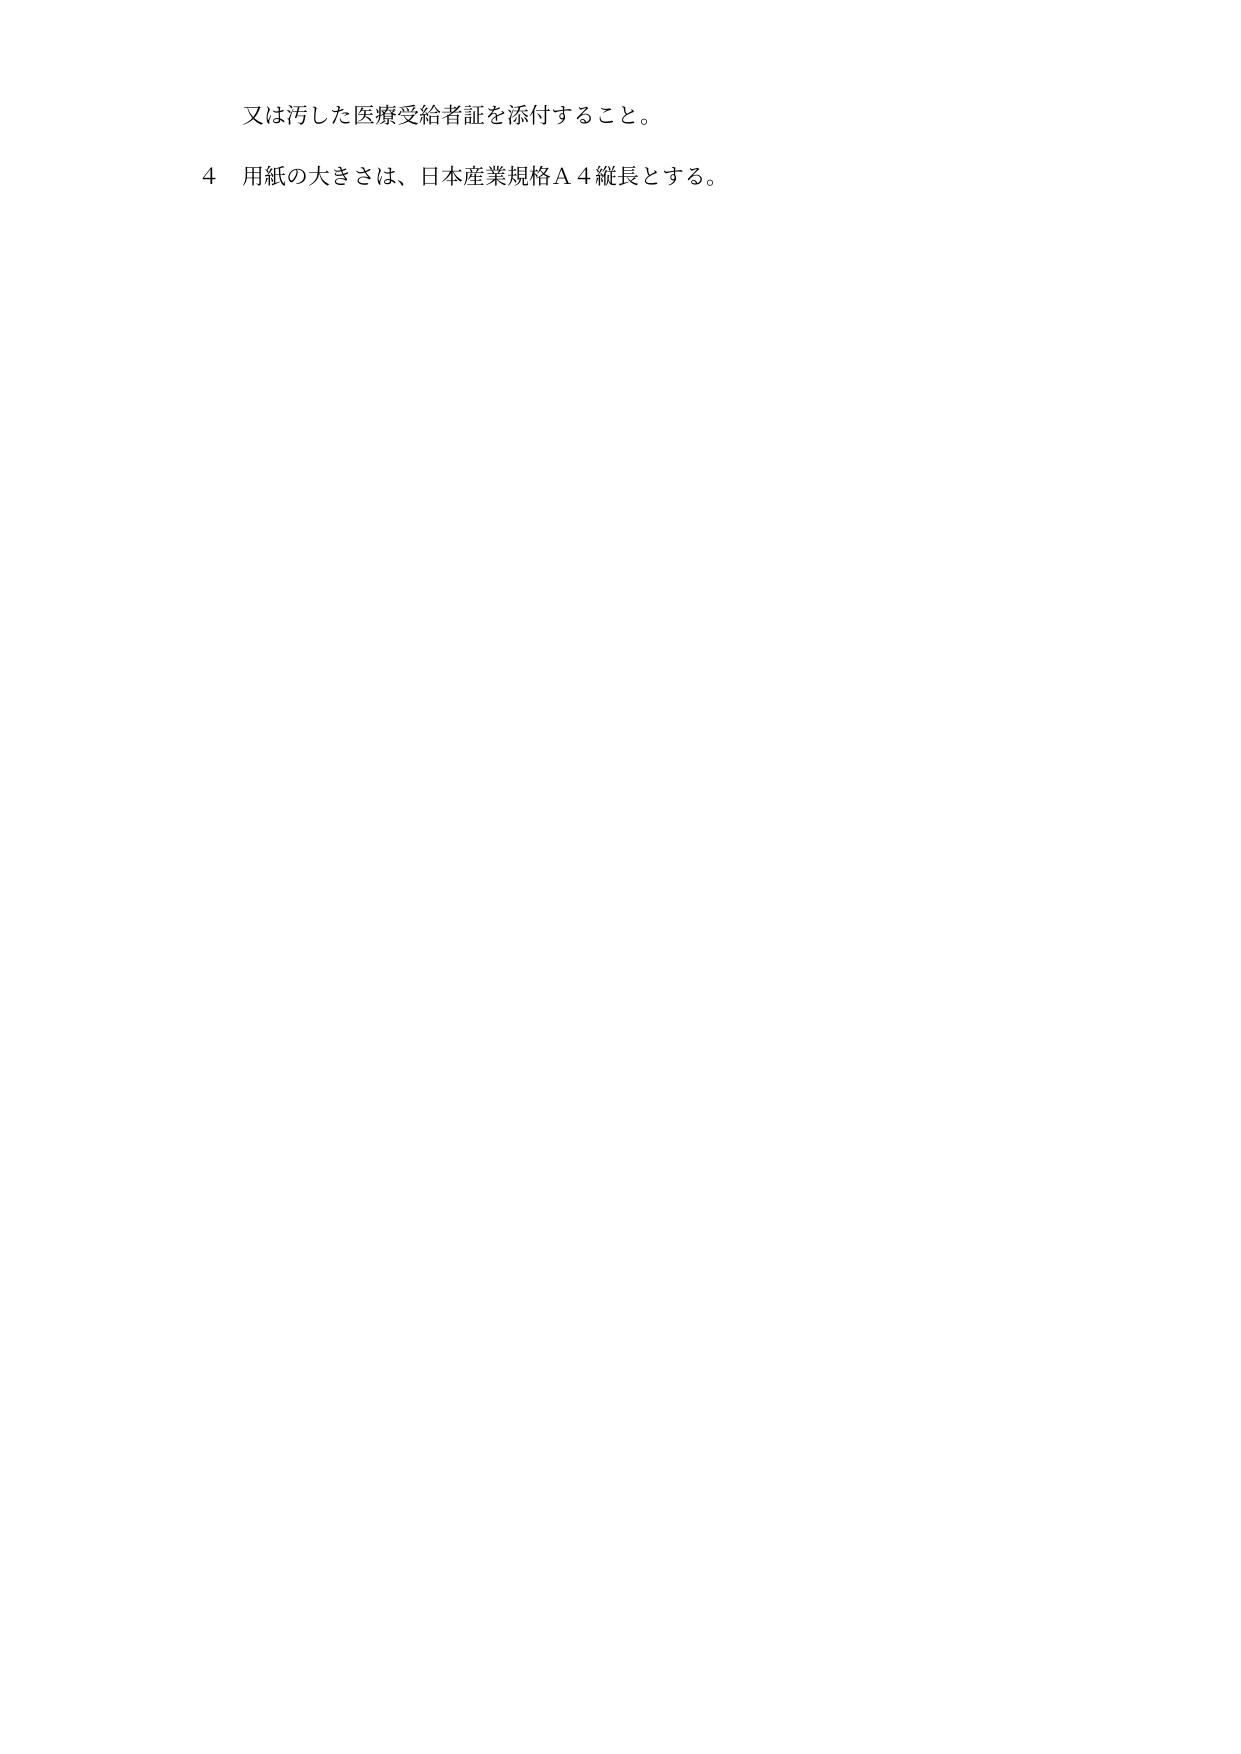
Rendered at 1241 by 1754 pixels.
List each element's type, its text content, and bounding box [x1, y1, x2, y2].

text ４ 用紙の大きさは、日本産業規格Ａ４縦長とする。 [176, 144, 1082, 206]
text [198, 83, 1082, 144]
